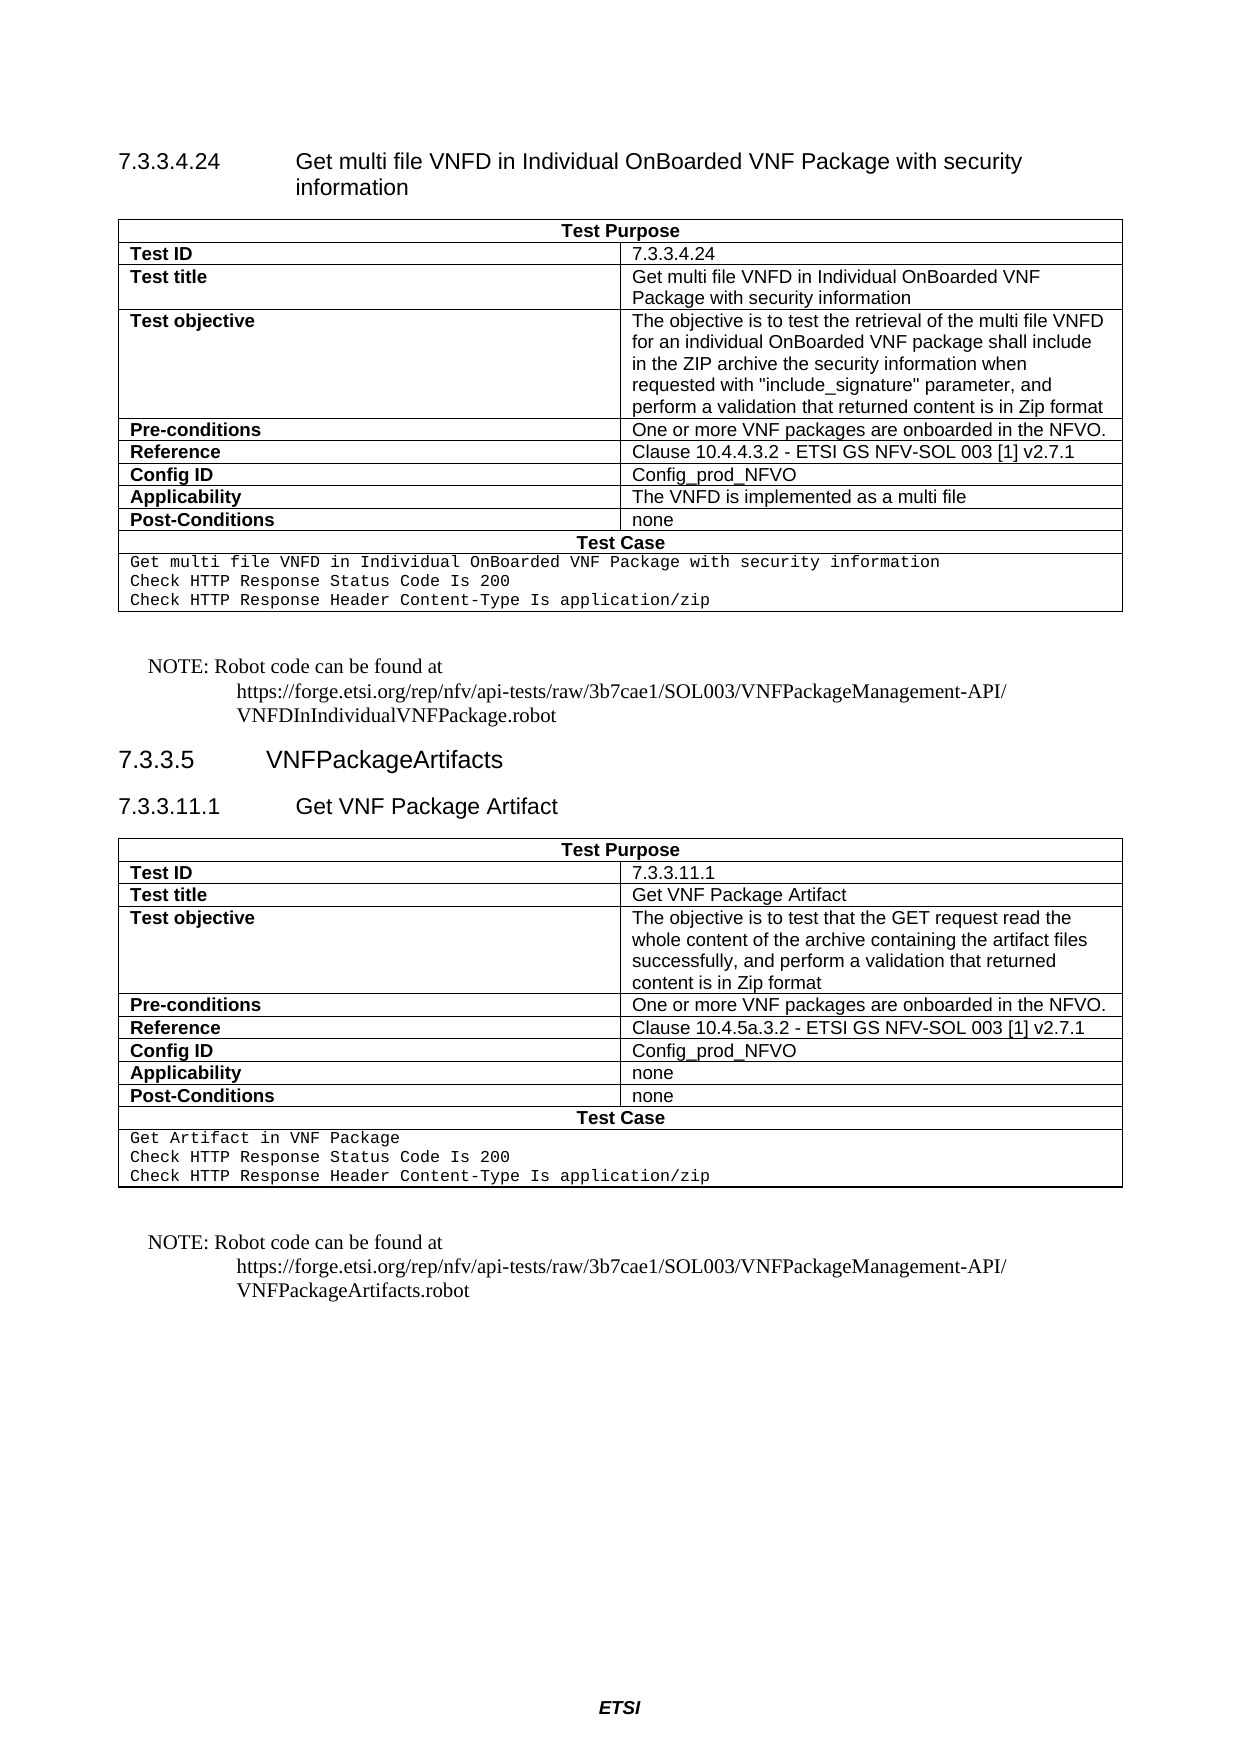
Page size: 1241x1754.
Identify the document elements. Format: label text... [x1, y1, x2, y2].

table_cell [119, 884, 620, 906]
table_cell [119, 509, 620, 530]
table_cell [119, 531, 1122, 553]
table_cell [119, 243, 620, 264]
text NOTE: Robot code can be found at https://forge.etsi.org/rep/nfv/api-tests/raw/3b7cae1/SOL003/VNFPackageManagement-API/VNFDInIndividualVNFPackage.robot [148, 654, 1122, 727]
text NOTE: Robot code can be found at https://forge.etsi.org/rep/nfv/api-tests/raw/3b7cae1/SOL003/VNFPackageManagement-API/VNFPackageArtifacts.robot [148, 1230, 1122, 1302]
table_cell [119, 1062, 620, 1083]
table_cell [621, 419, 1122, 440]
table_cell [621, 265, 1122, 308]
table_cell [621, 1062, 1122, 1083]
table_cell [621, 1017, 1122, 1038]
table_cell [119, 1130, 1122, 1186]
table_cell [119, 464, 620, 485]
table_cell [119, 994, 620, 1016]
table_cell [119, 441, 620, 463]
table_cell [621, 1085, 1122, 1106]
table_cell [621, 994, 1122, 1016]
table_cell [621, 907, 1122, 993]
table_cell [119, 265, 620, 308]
subtitle 7.3.3.5 VNFPackageArtifacts [118, 745, 1122, 774]
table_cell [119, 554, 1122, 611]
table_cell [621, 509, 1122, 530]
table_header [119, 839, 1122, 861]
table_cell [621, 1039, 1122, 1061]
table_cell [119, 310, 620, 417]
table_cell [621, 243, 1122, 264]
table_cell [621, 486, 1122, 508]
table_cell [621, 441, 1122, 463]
subtitle 7.3.3.4.24 Get multi file VNFD in Individual OnBoarded VNF Package with security information [118, 148, 1122, 200]
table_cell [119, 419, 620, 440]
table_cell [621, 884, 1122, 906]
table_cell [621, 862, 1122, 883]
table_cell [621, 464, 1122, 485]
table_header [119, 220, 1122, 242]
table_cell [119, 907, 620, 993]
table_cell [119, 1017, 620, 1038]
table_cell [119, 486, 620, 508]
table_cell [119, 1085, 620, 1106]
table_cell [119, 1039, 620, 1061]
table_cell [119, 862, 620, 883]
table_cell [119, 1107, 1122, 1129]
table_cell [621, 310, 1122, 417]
subtitle 7.3.3.11.1 Get VNF Package Artifact [118, 793, 1122, 819]
